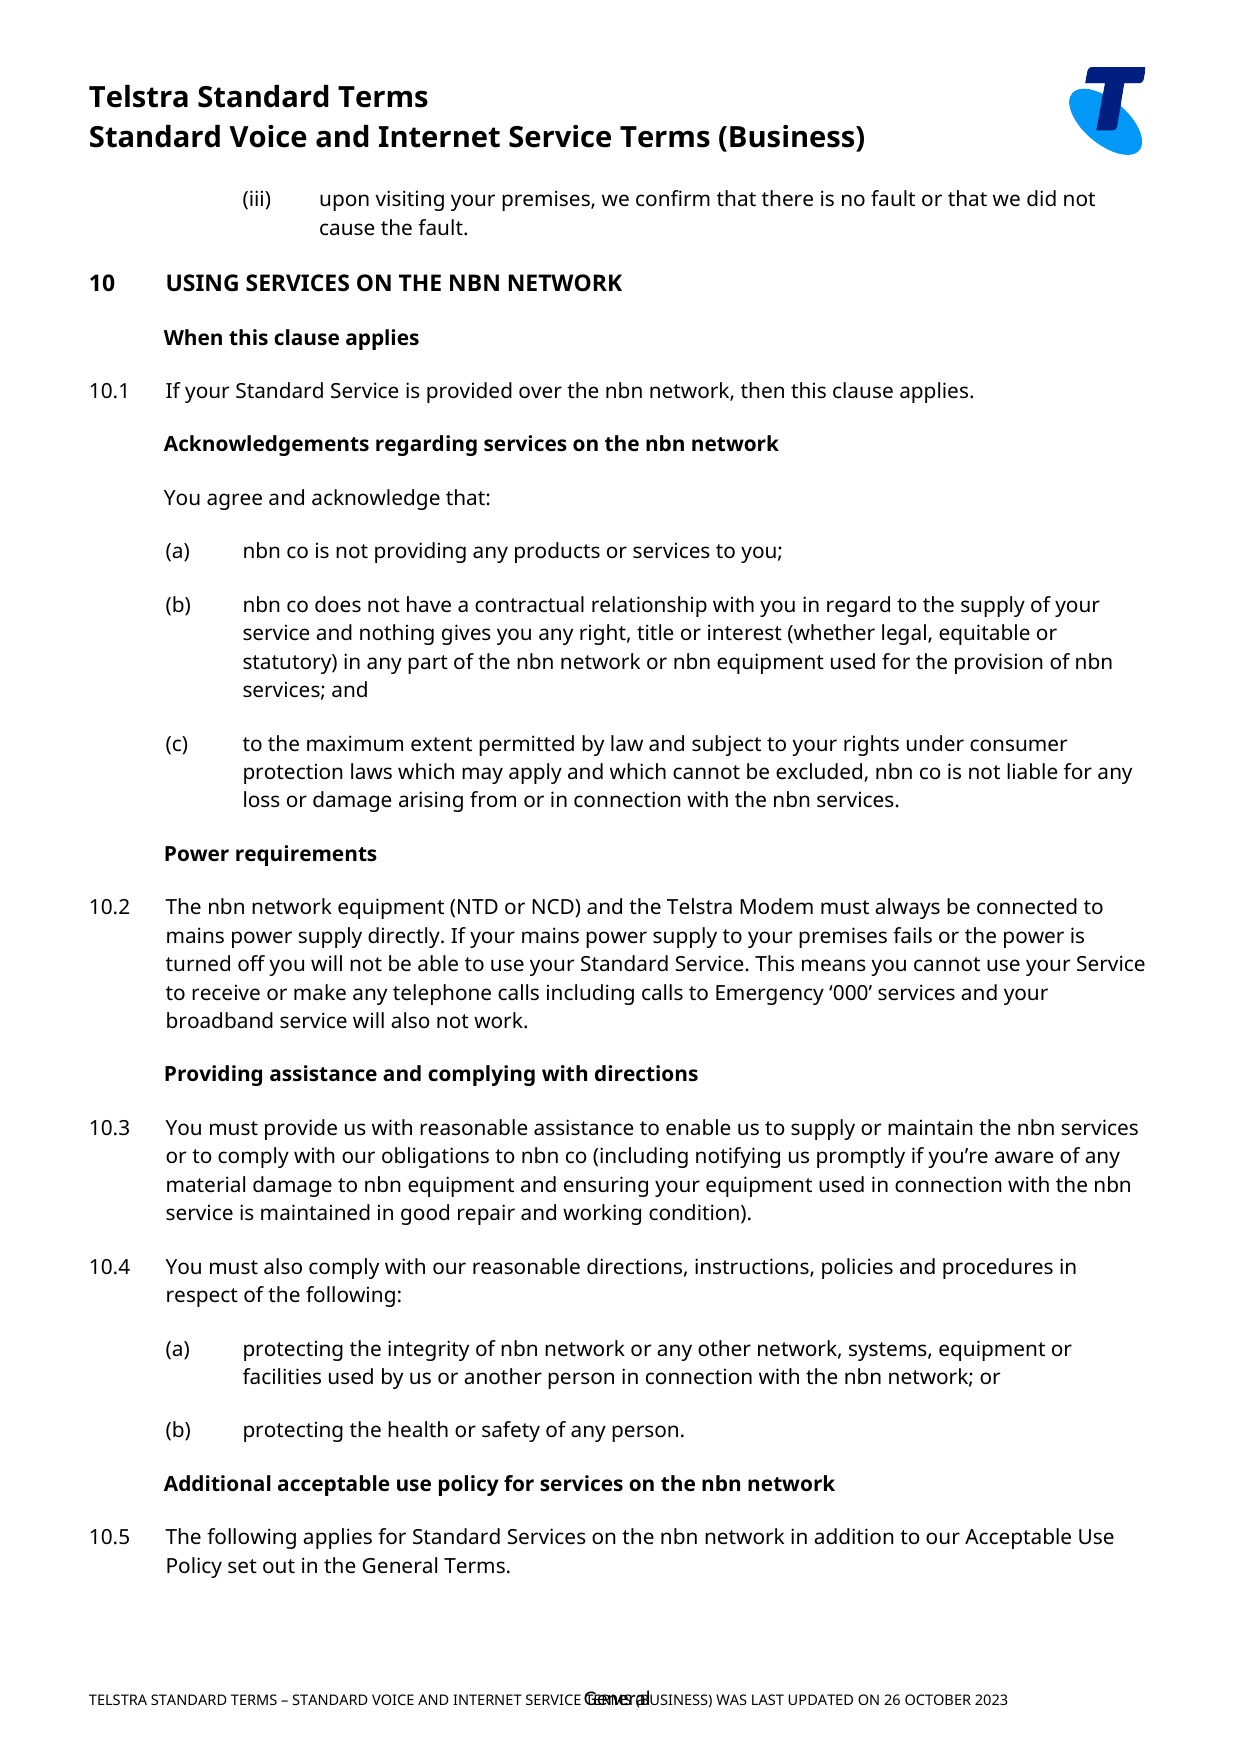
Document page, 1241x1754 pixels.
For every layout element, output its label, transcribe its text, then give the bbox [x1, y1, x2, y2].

text You agree and acknowledge that: [89, 483, 1152, 511]
subtitle The following applies for Standard Services on the nbn network in addition to our Acceptable Use Policy set out in the General Terms. [89, 1522, 1152, 1579]
text Power requirements [89, 839, 1152, 867]
subtitle Providing assistance and complying with directions [89, 1059, 1152, 1088]
subtitle USING services on the nbn network [89, 266, 1152, 298]
subtitle to the maximum extent permitted by law and subject to your rights under consumer protection laws which may apply and which cannot be excluded, nbn co is not liable for any loss or damage arising from or in connection with the nbn services. [165, 729, 1152, 814]
subtitle upon visiting your premises, we confirm that there is no fault or that we did not cause the fault. [242, 184, 1152, 241]
subtitle protecting the integrity of nbn network or any other network, systems, equipment or facilities used by us or another person in connection with the nbn network; or [165, 1334, 1152, 1391]
text Acknowledgements regarding services on the nbn network [89, 429, 1152, 458]
subtitle nbn co is not providing any products or services to you; [165, 536, 1152, 565]
subtitle The nbn network equipment (NTD or NCD) and the Telstra Modem must always be connected to mains power supply directly. If your mains power supply to your premises fails or the power is turned off you will not be able to use your Standard Service. This means you cannot use your Service to receive or make any telephone calls including calls to Emergency ‘000’ services and your broadband service will also not work. [89, 892, 1152, 1034]
picture [1069, 67, 1146, 155]
subtitle protecting the health or safety of any person. [165, 1416, 1152, 1444]
subtitle If your Standard Service is provided over the nbn network, then this clause applies. [89, 376, 1152, 404]
subtitle Additional acceptable use policy for services on the nbn network [89, 1469, 1152, 1497]
subtitle You must provide us with reasonable assistance to enable us to supply or maintain the nbn services or to comply with our obligations to nbn co (including notifying us promptly if you’re aware of any material damage to nbn equipment and ensuring your equipment used in connection with the nbn service is maintained in good repair and working condition). [89, 1113, 1152, 1227]
subtitle When this clause applies [89, 323, 1152, 351]
subtitle nbn co does not have a contractual relationship with you in regard to the supply of your service and nothing gives you any right, title or interest (whether legal, equitable or statutory) in any part of the nbn network or nbn equipment used for the provision of nbn services; and [165, 590, 1152, 704]
subtitle You must also comply with our reasonable directions, instructions, policies and procedures in respect of the following: [89, 1252, 1152, 1309]
